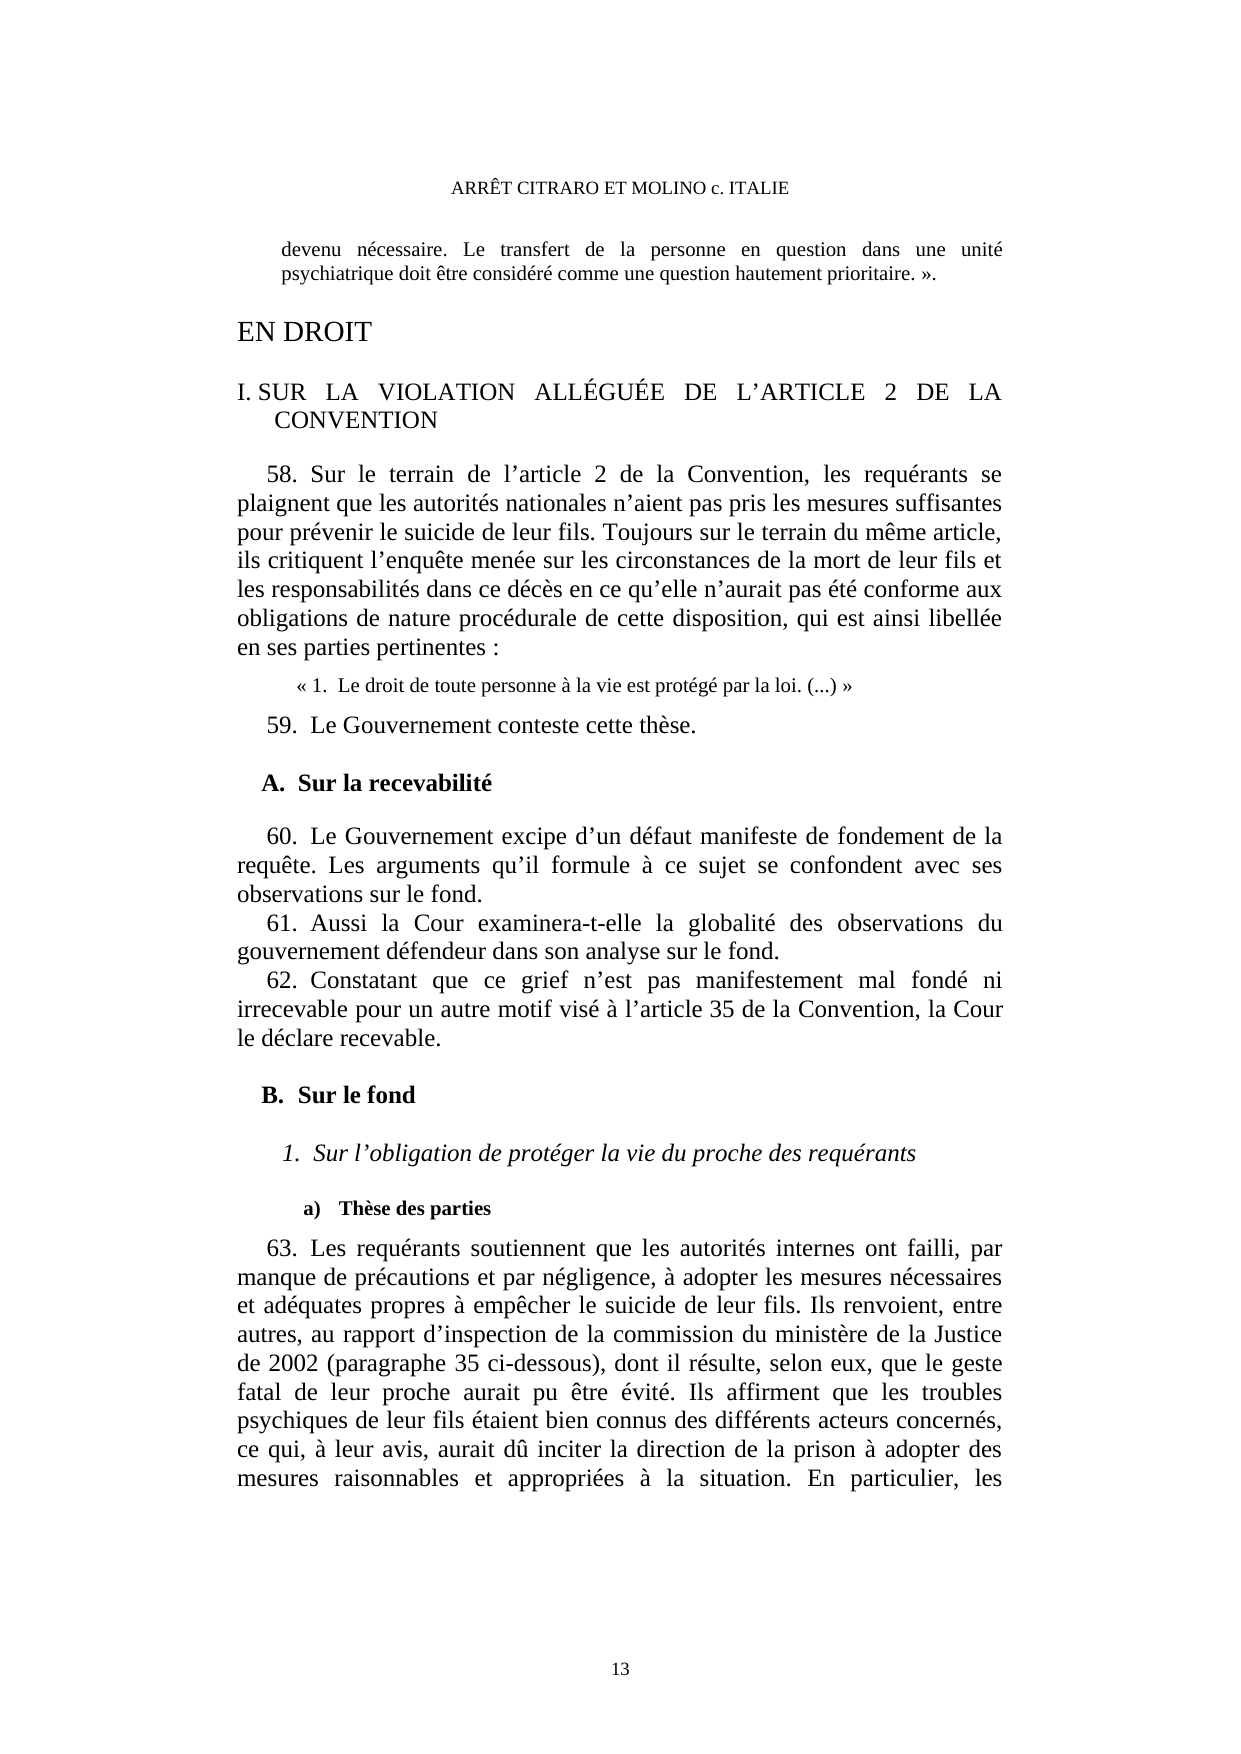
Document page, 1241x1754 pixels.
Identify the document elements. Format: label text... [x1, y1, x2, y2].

text « 1. Le droit de toute personne à la vie est protégé par la loi. (...) » [281, 673, 1003, 697]
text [237, 1233, 1003, 1492]
list Thèse des parties [303, 1196, 1003, 1220]
list SUR LA VIOLATION ALLÉGUÉE DE L’ARTICLE 2 DE LA CONVENTION [237, 377, 1003, 434]
text 60. Le Gouvernement excipe d’un défaut manifeste de fondement de la requête. Les arguments qu’il formule à ce sujet se confondent avec ses observations sur le fond. [237, 821, 1003, 908]
text 62. Constatant que ce grief n’est pas manifestement mal fondé ni irrecevable pour un autre motif visé à l’article 35 de la Convention, la Cour le déclare recevable. [237, 965, 1003, 1051]
text 61. Aussi la Cour examinera-t-elle la globalité des observations du gouvernement défendeur dans son analyse sur le fond. [237, 908, 1003, 965]
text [281, 237, 1003, 285]
list Sur la recevabilité [261, 768, 1003, 796]
list EN DROIT [237, 314, 1003, 348]
text 59. Le Gouvernement conteste cette thèse. [237, 710, 1003, 738]
list Sur l’obligation de protéger la vie du proche des requérants [282, 1138, 1003, 1167]
text 58. Sur le terrain de l’article 2 de la Convention, les requérants se plaignent que les autorités nationales n’aient pas pris les mesures suffisantes pour prévenir le suicide de leur fils. Toujours sur le terrain du même article, ils critiquent l’enquête menée sur les circonstances de la mort de leur fils et les responsabilités dans ce décès en ce qu’elle n’aurait pas été conforme aux obligations de nature procédurale de cette disposition, qui est ainsi libellée en ses parties pertinentes : [237, 459, 1003, 661]
list Sur le fond [261, 1081, 1003, 1109]
